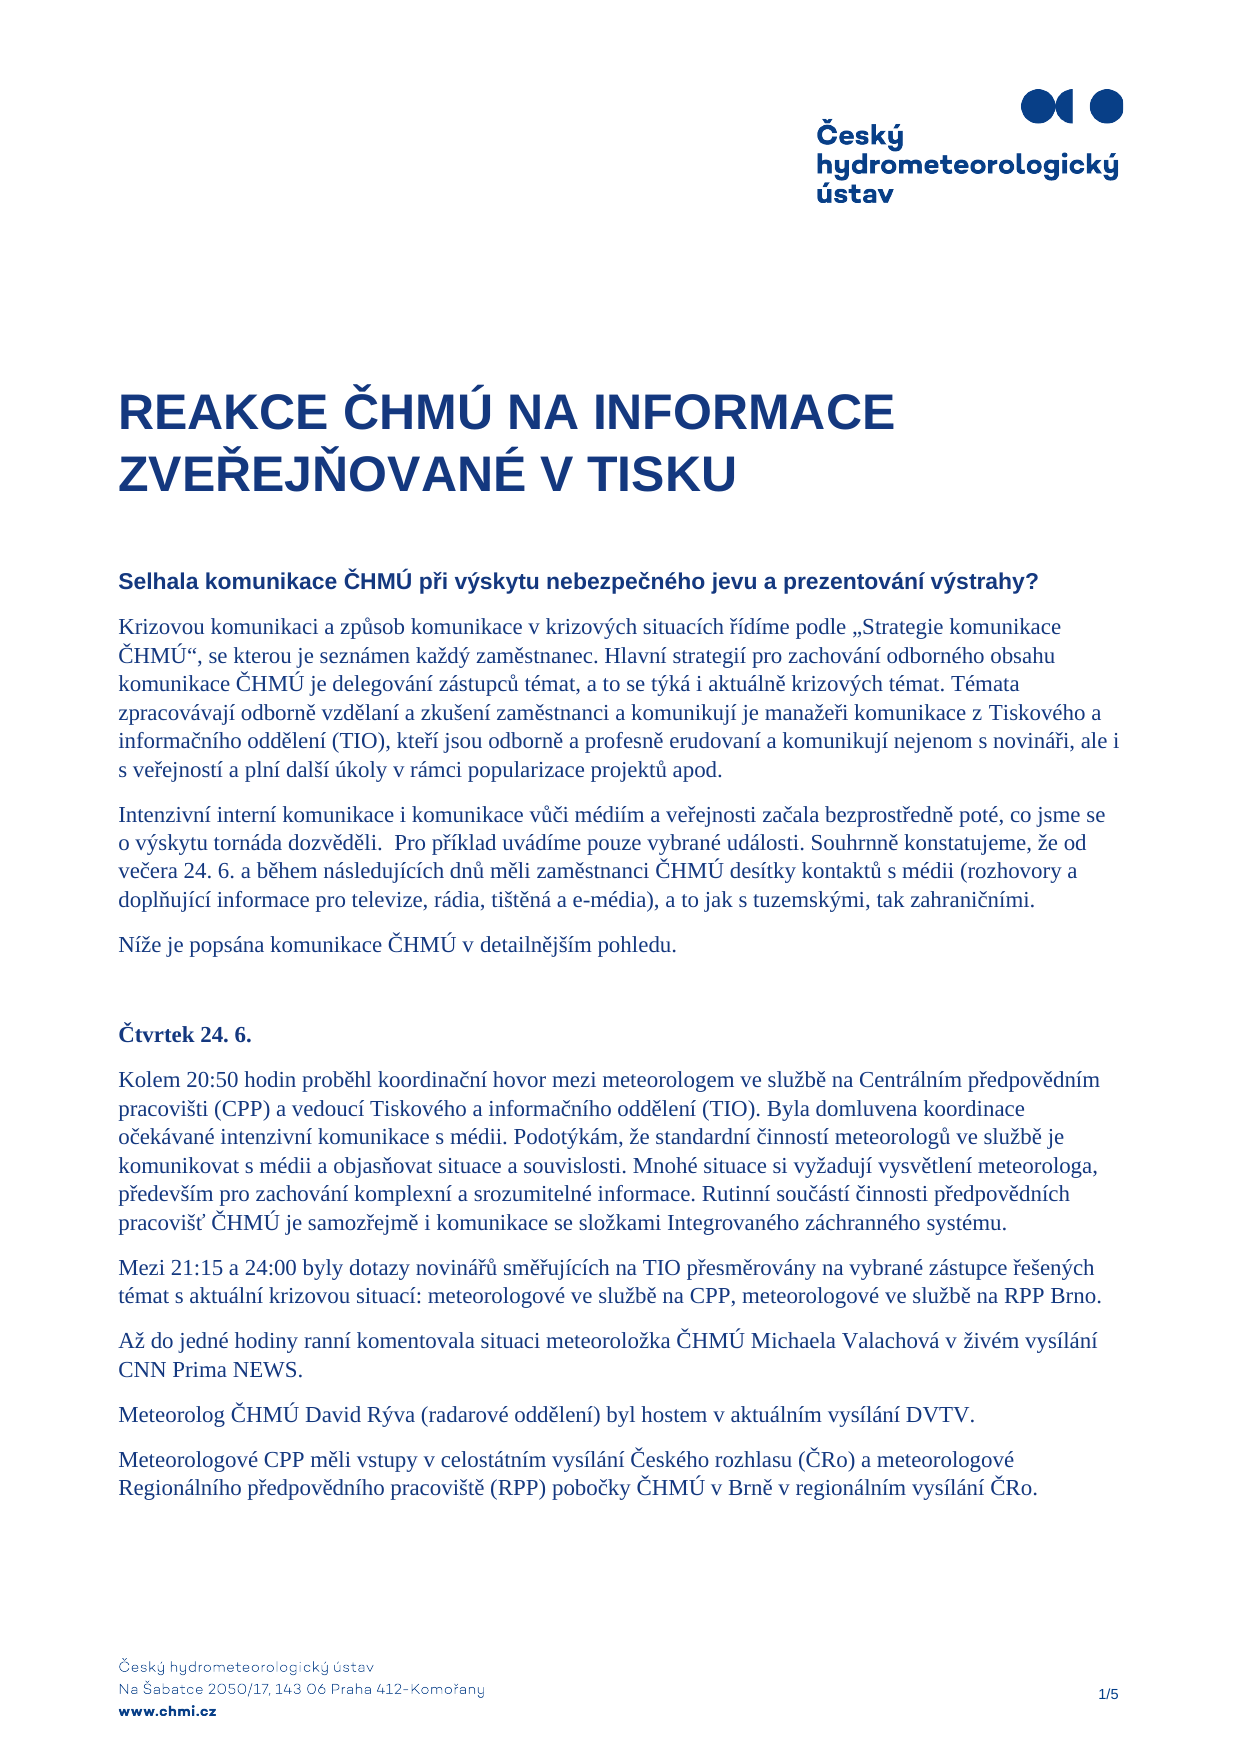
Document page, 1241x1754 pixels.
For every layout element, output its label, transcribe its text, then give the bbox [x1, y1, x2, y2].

text Meteorologové CPP měli vstupy v celostátním vysílání Českého rozhlasu (ČRo) a meteorologové Regionálního předpovědního pracoviště (RPP) pobočky ČHMÚ v Brně v regionálním vysílání ČRo. [118, 1446, 1122, 1501]
text Mezi 21:15 a 24:00 byly dotazy novinářů směřujících na TIO přesměrovány na vybrané zástupce řešených témat s aktuální krizovou situací: meteorologové ve službě na CPP, meteorologové ve službě na RPP Brno. [118, 1254, 1122, 1308]
text Níže je popsána komunikace ČHMÚ v detailnějším pohledu. [118, 931, 1122, 957]
text Intenzivní interní komunikace i komunikace vůči médiím a veřejnosti začala bezprostředně poté, co jsme se o výskytu tornáda dozvěděli. Pro příklad uvádíme pouze vybrané události. Souhrnně konstatujeme, že od večera 24. 6. a během následujících dnů měli zaměstnanci ČHMÚ desítky kontaktů s médii (rozhovory a doplňující informace pro televize, rádia, tištěná a e-média), a to jak s tuzemskými, tak zahraničními. [118, 801, 1122, 912]
text REAKCE ČHMÚ NA INFORMACE ZVEŘEJŇOVANÉ V TISKU [118, 382, 1122, 502]
text Kolem 20:50 hodin proběhl koordinační hovor mezi meteorologem ve službě na Centrálním předpovědním pracovišti (CPP) a vedoucí Tiskového a informačního oddělení (TIO). Byla domluvena koordinace očekávané intenzivní komunikace s médii. Podotýkám, že standardní činností meteorologů ve službě je komunikovat s médii a objasňovat situace a souvislosti. Mnohé situace si vyžadují vysvětlení meteorologa, především pro zachování komplexní a srozumitelné informace. Rutinní součástí činnosti předpovědních pracovišť ČHMÚ je samozřejmě i komunikace se složkami Integrovaného záchranného systému. [118, 1066, 1122, 1235]
picture [817, 89, 1124, 203]
text Selhala komunikace ČHMÚ při výskytu nebezpečného jevu a prezentování výstrahy? [118, 568, 1122, 595]
text Až do jedné hodiny ranní komentovala situaci meteoroložka ČHMÚ Michaela Valachová v živém vysílání CNN Prima NEWS. [118, 1327, 1122, 1382]
text Krizovou komunikaci a způsob komunikace v krizových situacích řídíme podle „Strategie komunikace ČHMÚ“, se kterou je seznámen každý zaměstnanec. Hlavní strategií pro zachování odborného obsahu komunikace ČHMÚ je delegování zástupců témat, a to se týká i aktuálně krizových témat. Témata zpracovávají odborně vzdělaní a zkušení zaměstnanci a komunikují je manažeři komunikace z Tiskového a informačního oddělení (TIO), kteří jsou odborně a profesně erudovaní a komunikují nejenom s novináři, ale i s veřejností a plní další úkoly v rámci popularizace projektů apod. [118, 613, 1122, 782]
text Čtvrtek 24. 6. [118, 1021, 1122, 1048]
text Meteorolog ČHMÚ David Rýva (radarové oddělení) byl hostem v aktuálním vysílání DVTV. [118, 1401, 1122, 1427]
picture [118, 1658, 484, 1716]
